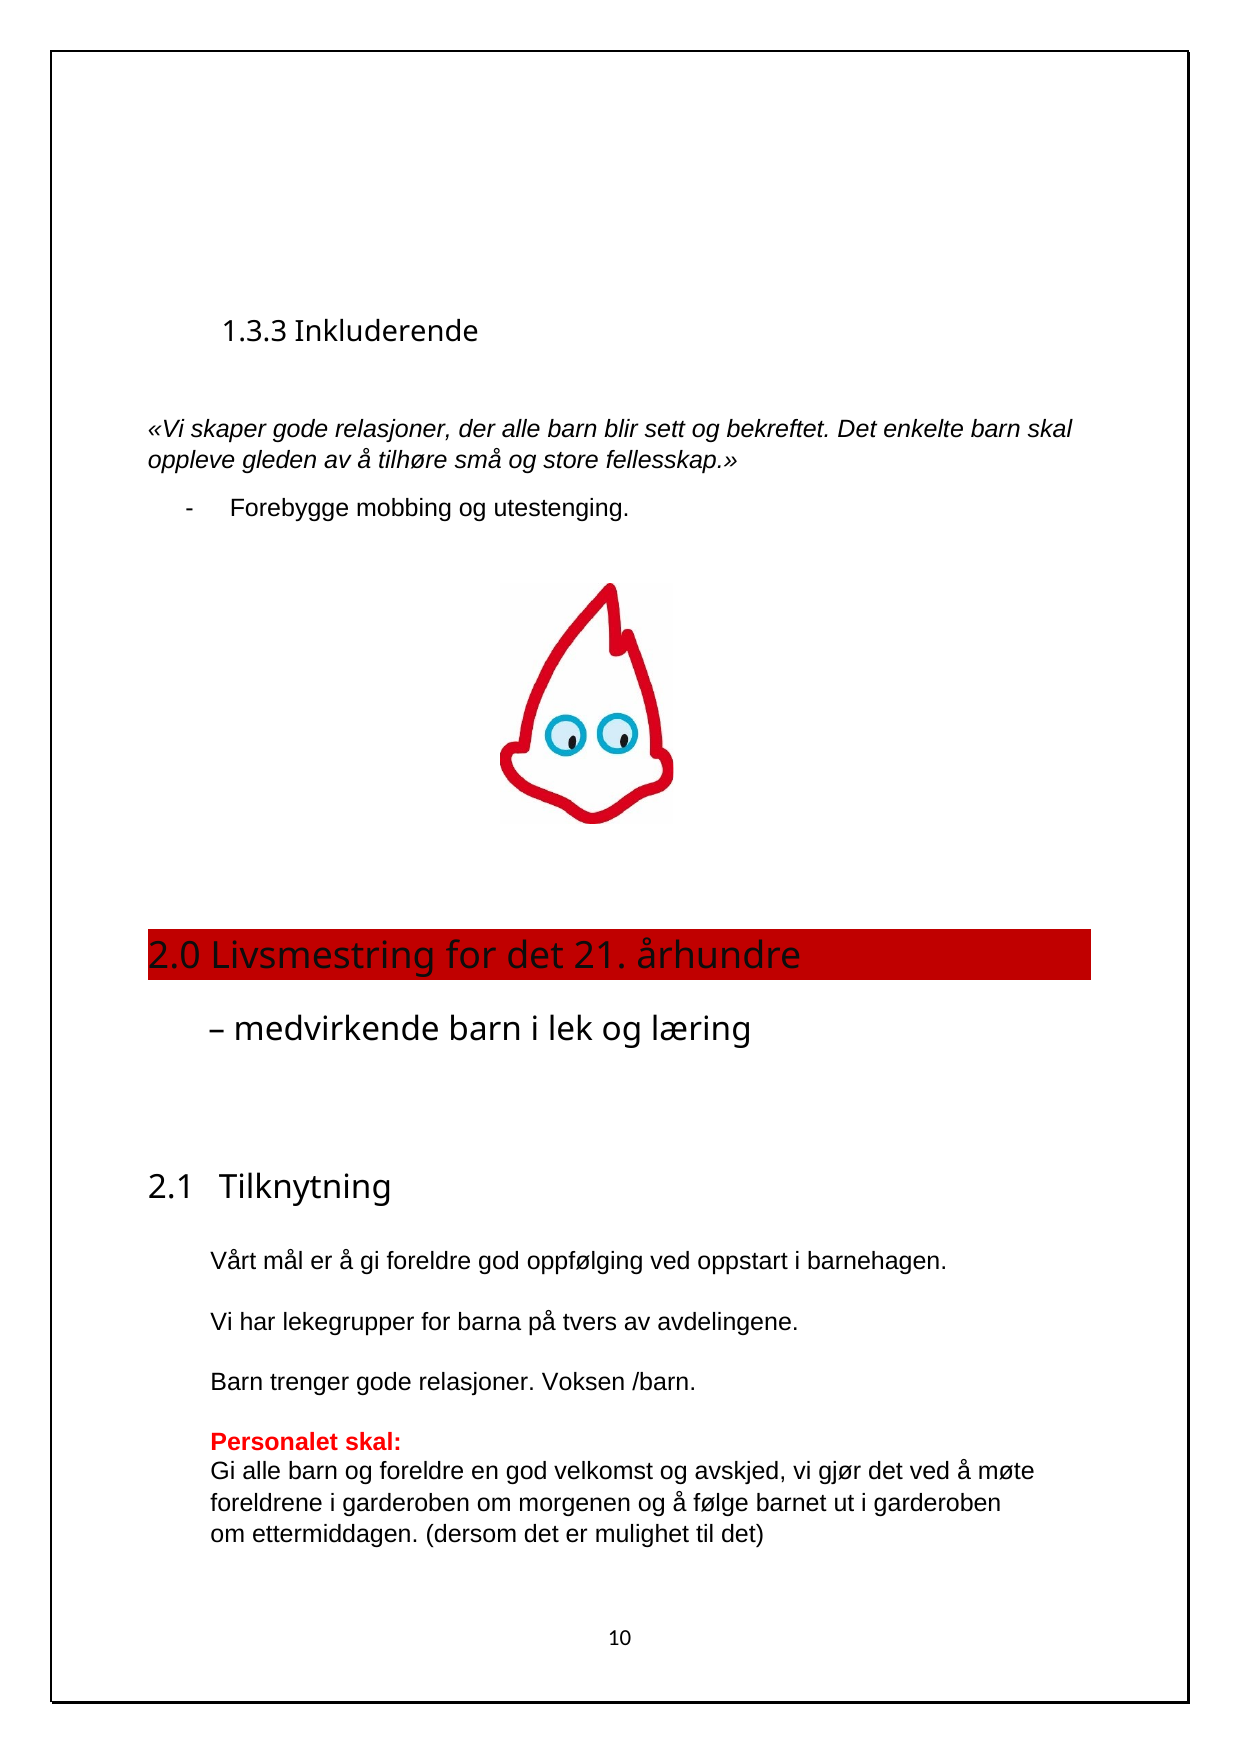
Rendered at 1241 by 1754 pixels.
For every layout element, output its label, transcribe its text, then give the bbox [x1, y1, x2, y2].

picture [500, 583, 674, 824]
subtitle Livsmestring for det 21. århundre [148, 929, 1091, 980]
list Barn trenger gode relasjoner. Voksen /barn. [210, 1367, 1038, 1396]
subtitle – medvirkende barn i lek og læring [148, 1005, 1091, 1050]
list 1.3.3 Inkluderende [221, 310, 1091, 349]
list Forebygge mobbing og utestenging. [185, 493, 1038, 521]
text «Vi skaper gode relasjoner, der alle barn blir sett og bekreftet. Det enkelte barn skal oppleve gleden av å tilhøre små og store fellesskap.» [148, 414, 1091, 474]
list Vi har lekegrupper for barna på tvers av avdelingene. [210, 1307, 1038, 1335]
list Gi alle barn og foreldre en god velkomst og avskjed, vi gjør det ved å møte foreldrene i garderoben om morgenen og å følge barnet ut i garderoben om ettermiddagen. (dersom det er mulighet til det) [210, 1456, 1038, 1548]
list Personalet skal: [210, 1427, 1091, 1456]
subtitle Tilknytning [148, 1163, 1091, 1208]
list Vårt mål er å gi foreldre god oppfølging ved oppstart i barnehagen. [210, 1246, 1038, 1275]
